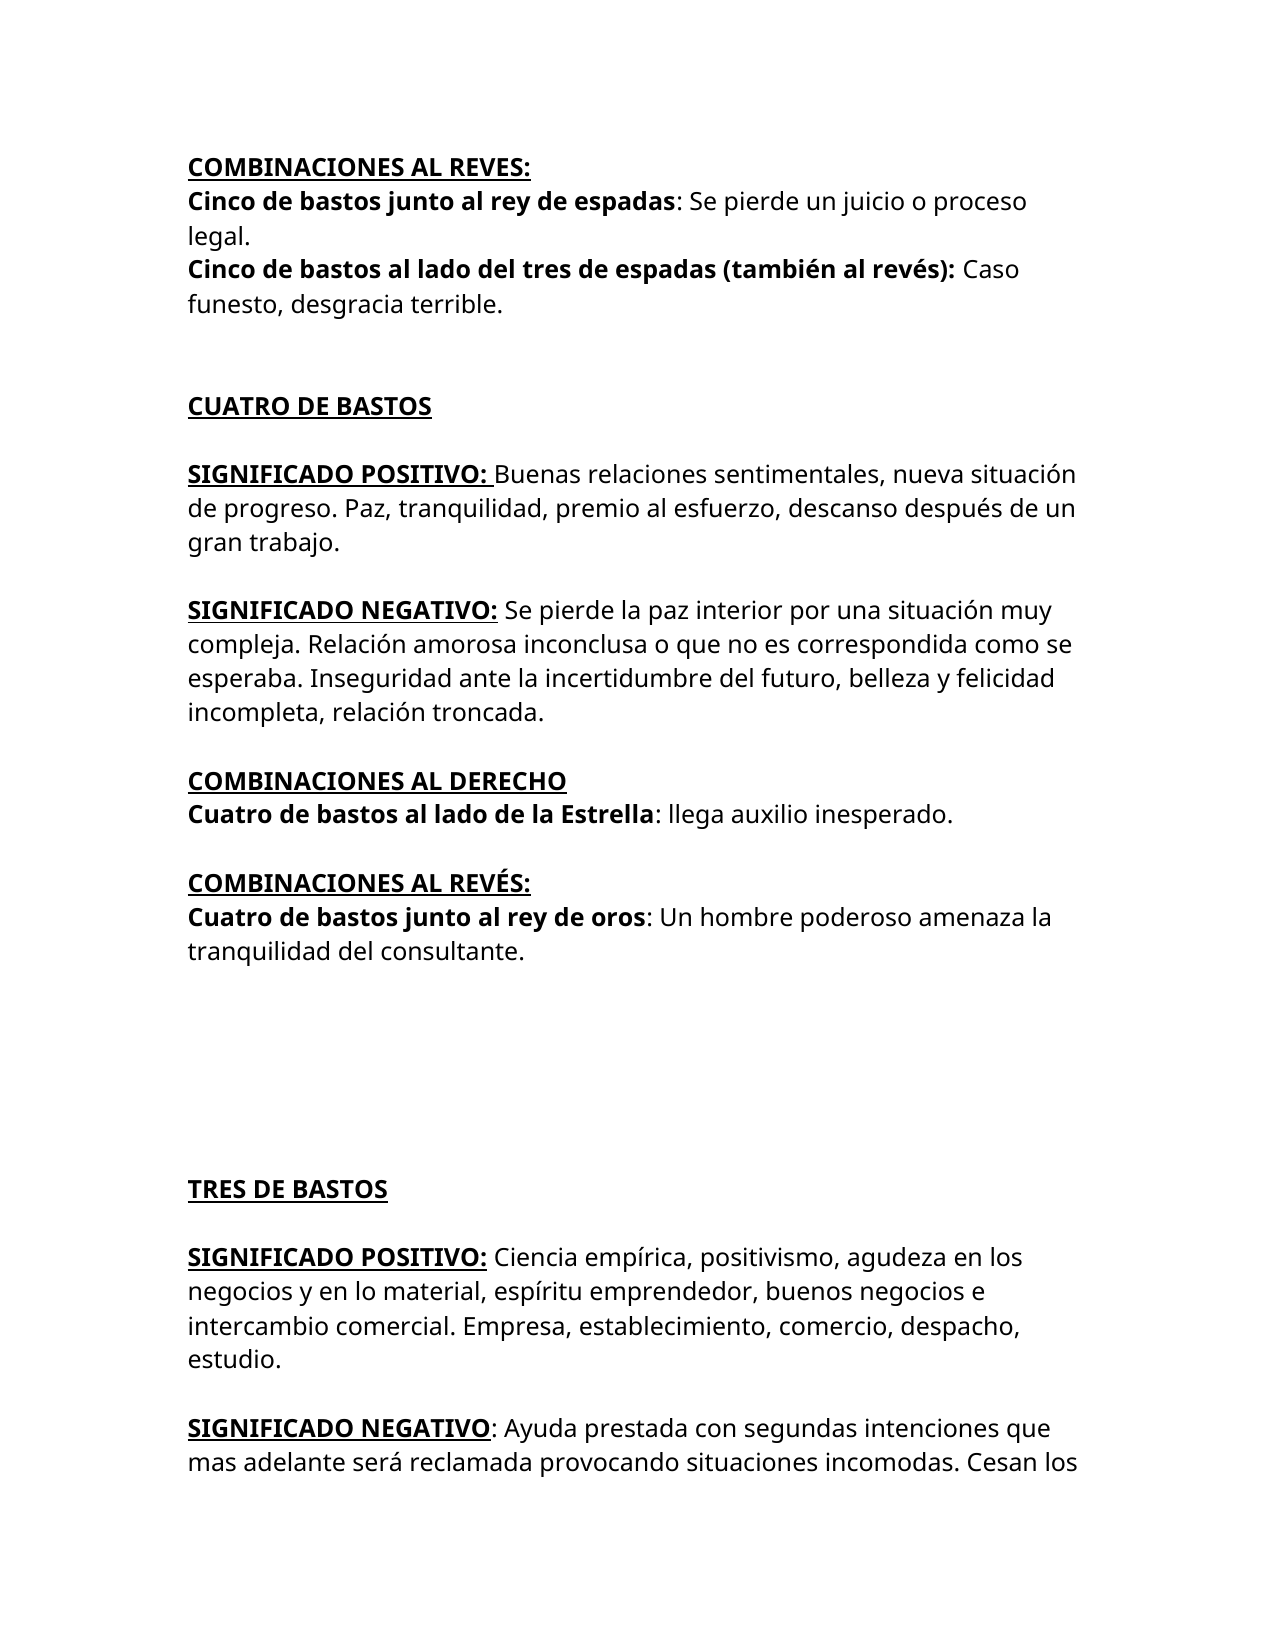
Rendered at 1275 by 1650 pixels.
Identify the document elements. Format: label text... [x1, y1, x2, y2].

text COMBINACIONES AL REVÉS: [187, 865, 1087, 899]
text SIGNIFICADO POSITIVO: Ciencia empírica, positivismo, agudeza en los negocios y en lo material, espíritu emprendedor, buenos negocios e intercambio comercial. Empresa, establecimiento, comercio, despacho, estudio. [187, 1240, 1087, 1376]
text SIGNIFICADO POSITIVO: Buenas relaciones sentimentales, nueva situación de progreso. Paz, tranquilidad, premio al esfuerzo, descanso después de un gran trabajo. [187, 457, 1087, 559]
text SIGNIFICADO NEGATIVO: Se pierde la paz interior por una situación muy compleja. Relación amorosa inconclusa o que no es correspondida como se esperaba. Inseguridad ante la incertidumbre del futuro, belleza y felicidad incompleta, relación troncada. [187, 593, 1087, 729]
text TRES DE BASTOS [187, 1172, 1087, 1206]
text Cinco de bastos junto al rey de espadas: Se pierde un juicio o proceso legal. [187, 184, 1087, 252]
text COMBINACIONES AL REVES: [187, 150, 1087, 184]
text Cuatro de bastos al lado de la Estrella: llega auxilio inesperado. [187, 797, 1087, 831]
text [187, 1410, 1087, 1478]
text CUATRO DE BASTOS [187, 388, 1087, 422]
text COMBINACIONES AL DERECHO [187, 763, 1087, 797]
text Cinco de bastos al lado del tres de espadas (también al revés): Caso funesto, desgracia terrible. [187, 252, 1087, 320]
text Cuatro de bastos junto al rey de oros: Un hombre poderoso amenaza la tranquilidad del consultante. [187, 899, 1087, 967]
